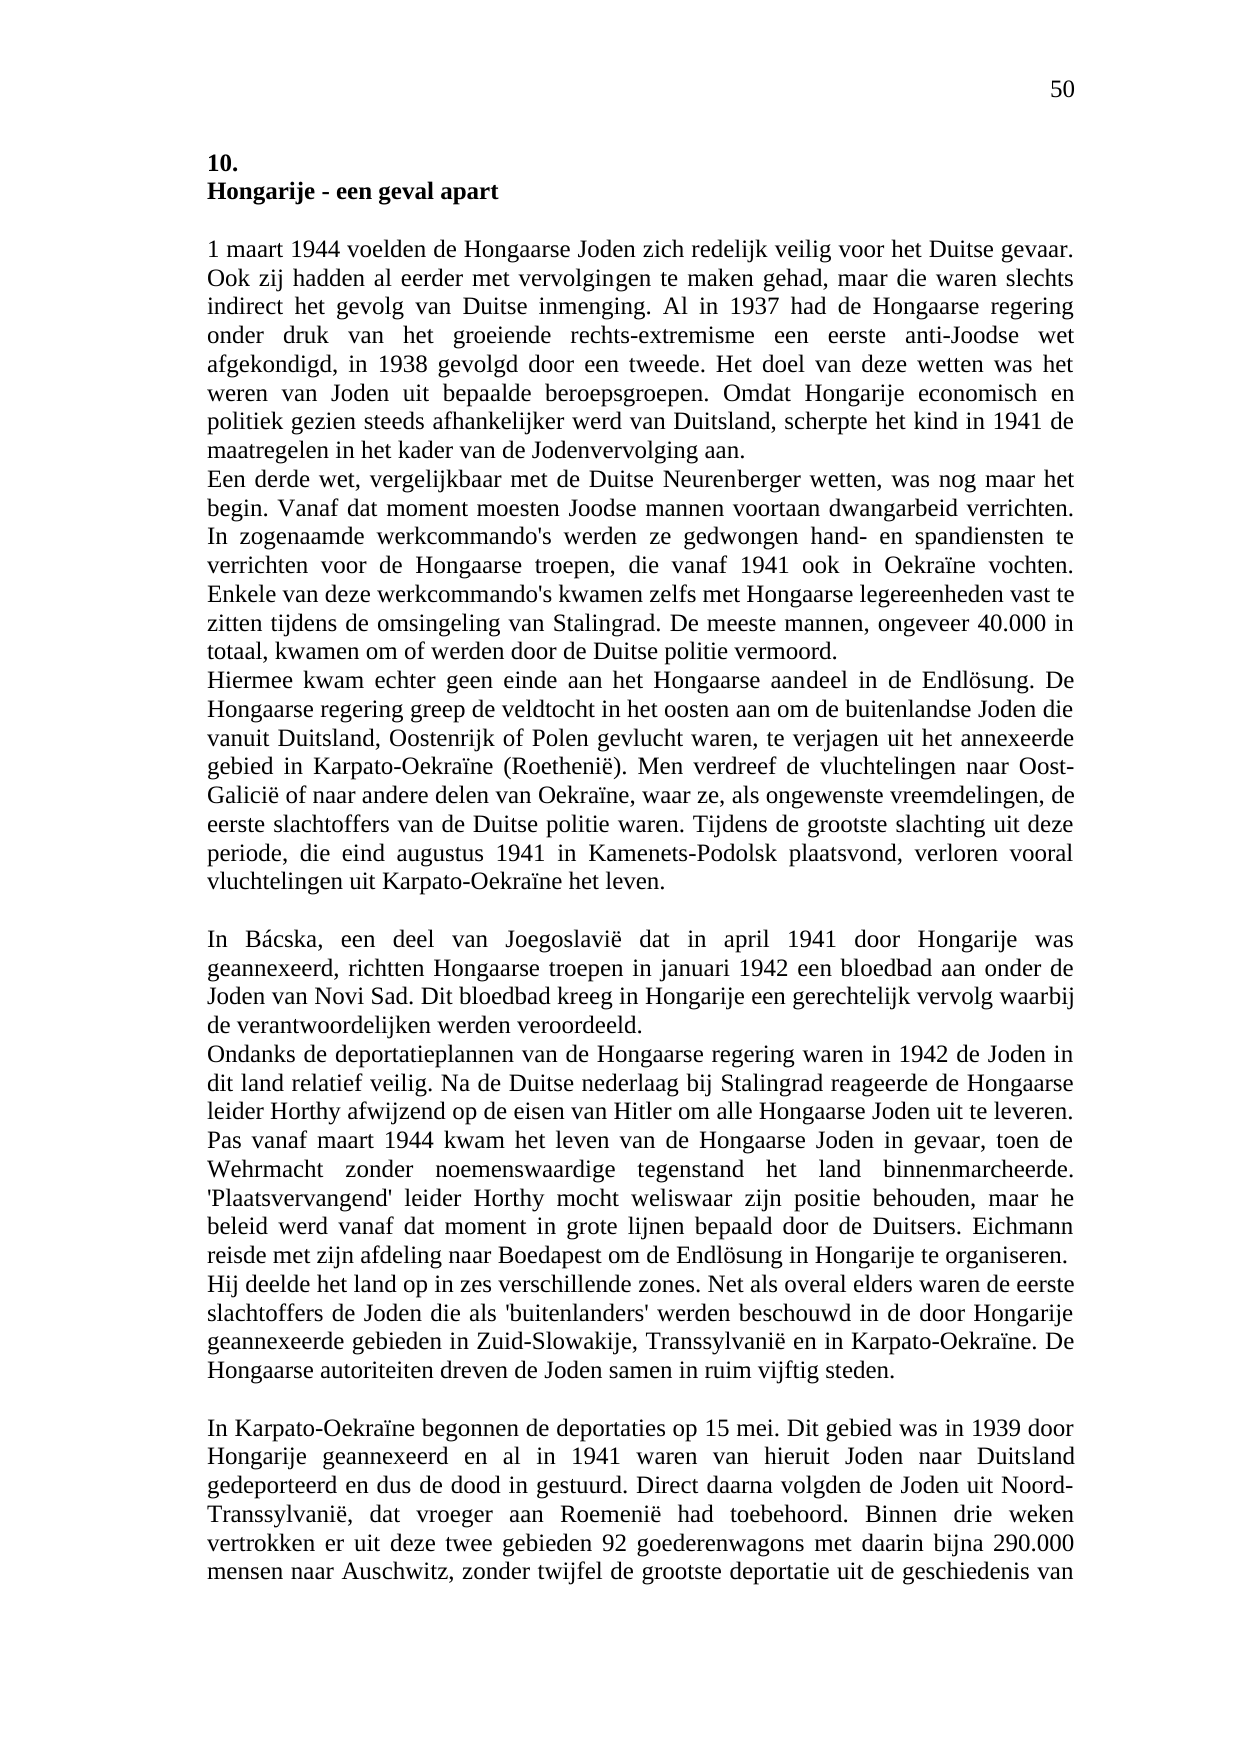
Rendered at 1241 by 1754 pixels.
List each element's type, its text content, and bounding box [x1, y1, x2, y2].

text Hij deelde het land op in zes verschillende zones. Net als overal elders waren de eerste slachtoffers de Joden die als 'buitenlanders' werden beschouwd in de door Hongarije geannexeerde gebieden in Zuid-Slowakije, Transsylvanië en in Karpato-Oekraïne. De Hongaarse autoriteiten dreven de Joden samen in ruim vijftig steden. [207, 1269, 1075, 1384]
text Een derde wet, vergelijkbaar met de Duitse Neurenberger wetten, was nog maar het begin. Vanaf dat moment moesten Joodse mannen voortaan dwangarbeid verrichten. In zogenaamde werkcommando's werden ze gedwongen hand- en spandiensten te verrichten voor de Hongaarse troepen, die vanaf 1941 ook in Oekraïne vochten. Enkele van deze werkcommando's kwamen zelfs met Hongaarse legereenheden vast te zitten tijdens de omsingeling van Stalingrad. De meeste mannen, ongeveer totaal, kwamen om of werden door de Duitse politie vermoord. [207, 464, 1075, 665]
text 1 maart 1944 voelden de Hongaarse Joden zich redelijk veilig voor het Duitse gevaar. Ook zij hadden al eerder met vervolgingen te maken gehad, maar die waren slechts indirect het gevolg van Duitse inmenging. Al in 1937 had de Hongaarse regering onder druk van het groeiende rechts-extremisme een eerste anti-Joodse wet afgekondigd, in 1938 gevolgd door een tweede. Het doel van deze wetten was het weren van Joden uit bepaalde beroepsgroepen. Omdat Hongarije economisch en politiek gezien steeds afhankelijker werd van Duitsland, scherpte het kind in 1941 de maatregelen in het kader van de Jodenvervolging aan. [207, 234, 1075, 464]
text In Bácska, een deel van Joegoslavië dat in april 1941 door Hongarije was geannexeerd, richtten Hongaarse troepen in januari 1942 een bloedbad aan onder de Joden van Novi Sad. Dit bloedbad kreeg in Hongarije een gerechtelijk vervolg waarbij de verantwoordelijken werden veroordeeld. [207, 924, 1075, 1039]
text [207, 1413, 1075, 1585]
text Hongarije - een geval apart [207, 176, 1075, 205]
text 10. [207, 148, 1075, 176]
text Ondanks de deportatieplannen van de Hongaarse regering waren in 1942 de Joden in dit land relatief veilig. Na de Duitse nederlaag bij Stalingrad reageerde de Hongaarse leider Horthy afwijzend op de eisen van Hitler om alle Hongaarse Joden uit te leveren. Pas vanaf maart 1944 kwam het leven van de Hongaarse Joden in gevaar, toen de Wehrmacht zonder noemenswaardige tegenstand het land binnenmarcheerde. 'Plaatsvervangend' leider Horthy mocht weliswaar zijn positie behouden, maar he beleid werd vanaf dat moment in grote lijnen bepaald door de Duitsers. Eichmann reisde met zijn afdeling naar Boedapest om de Endlösung in Hongarije te organiseren. [207, 1039, 1075, 1269]
text Hiermee kwam echter geen einde aan het Hongaarse aandeel in de Endlösung. De Hongaarse regering greep de veldtocht in het oosten aan om de buitenlandse Joden die vanuit Duitsland, Oostenrijk of Polen gevlucht waren, te verjagen uit het annexeerde gebied in Karpato-Oekraïne (Roethenië). Men verdreef de vluchtelingen naar Oost-Galicië of naar andere delen van Oekraïne, waar ze, als ongewenste vreemdelingen, de eerste slachtoffers van de Duitse politie waren. Tijdens de grootste slachting uit deze periode, die eind augustus Kamenets-Podolsk plaatsvond, verloren vooral vluchtelingen uit Karpato-Oekraïne het leven. [207, 665, 1075, 895]
